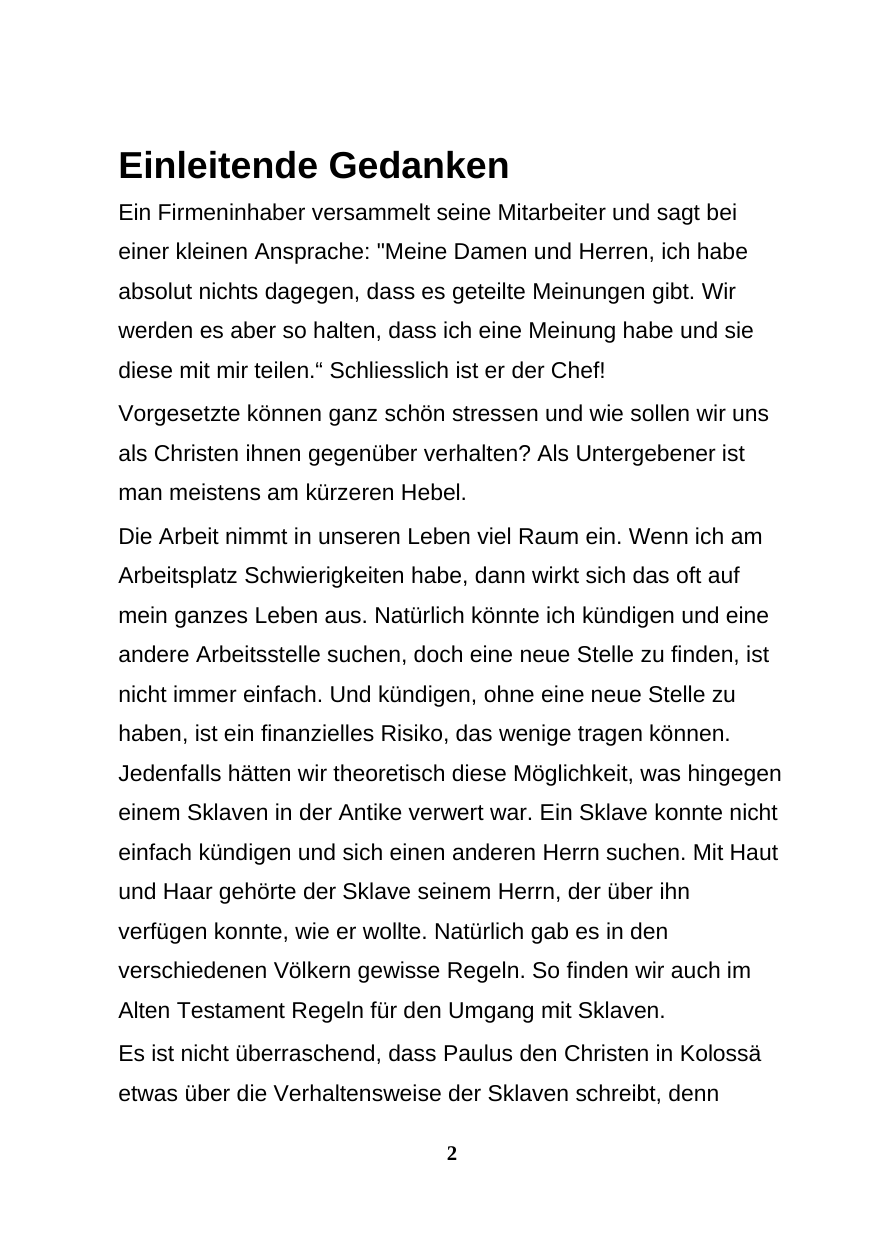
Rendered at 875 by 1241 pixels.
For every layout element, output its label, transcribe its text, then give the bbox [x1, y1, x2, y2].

list Vorgesetzte können ganz schön stressen und wie sollen wir uns als Christen ihnen gegenüber verhalten? Als Untergebener ist man meistens am kürzeren Hebel. [118, 400, 785, 506]
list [118, 1040, 785, 1106]
list Ein Firmeninhaber versammelt seine Mitarbeiter und sagt bei einer kleinen Ansprache: "Meine Damen und Herren, ich habe absolut nichts dagegen, dass es geteilte Meinungen gibt. Wir werden es aber so halten, dass ich eine Meinung habe und sie diese mit mir teilen.“ Schliesslich ist er der Chef! [118, 199, 785, 383]
list Die Arbeit nimmt in unseren Leben viel Raum ein. Wenn ich am Arbeitsplatz Schwierigkeiten habe, dann wirkt sich das oft auf mein ganzes Leben aus. Natürlich könnte ich kündigen und eine andere Arbeitsstelle suchen, doch eine neue Stelle zu finden, ist nicht immer einfach. Und kündigen, ohne eine neue Stelle zu haben, ist ein finanzielles Risiko, das wenige tragen können. Jedenfalls hätten wir theoretisch diese Möglichkeit, was hingegen einem Sklaven in der Antike verwert war. Ein Sklave konnte nicht einfach kündigen und sich einen anderen Herrn suchen. Mit Haut und Haar gehörte der Sklave seinem Herrn, der über ihn verfügen konnte, wie er wollte. Natürlich gab es in den verschiedenen Völkern gewisse Regeln. So finden wir auch im Alten Testament Regeln für den Umgang mit Sklaven. [118, 523, 785, 1023]
text Einleitende Gedanken [118, 143, 785, 186]
